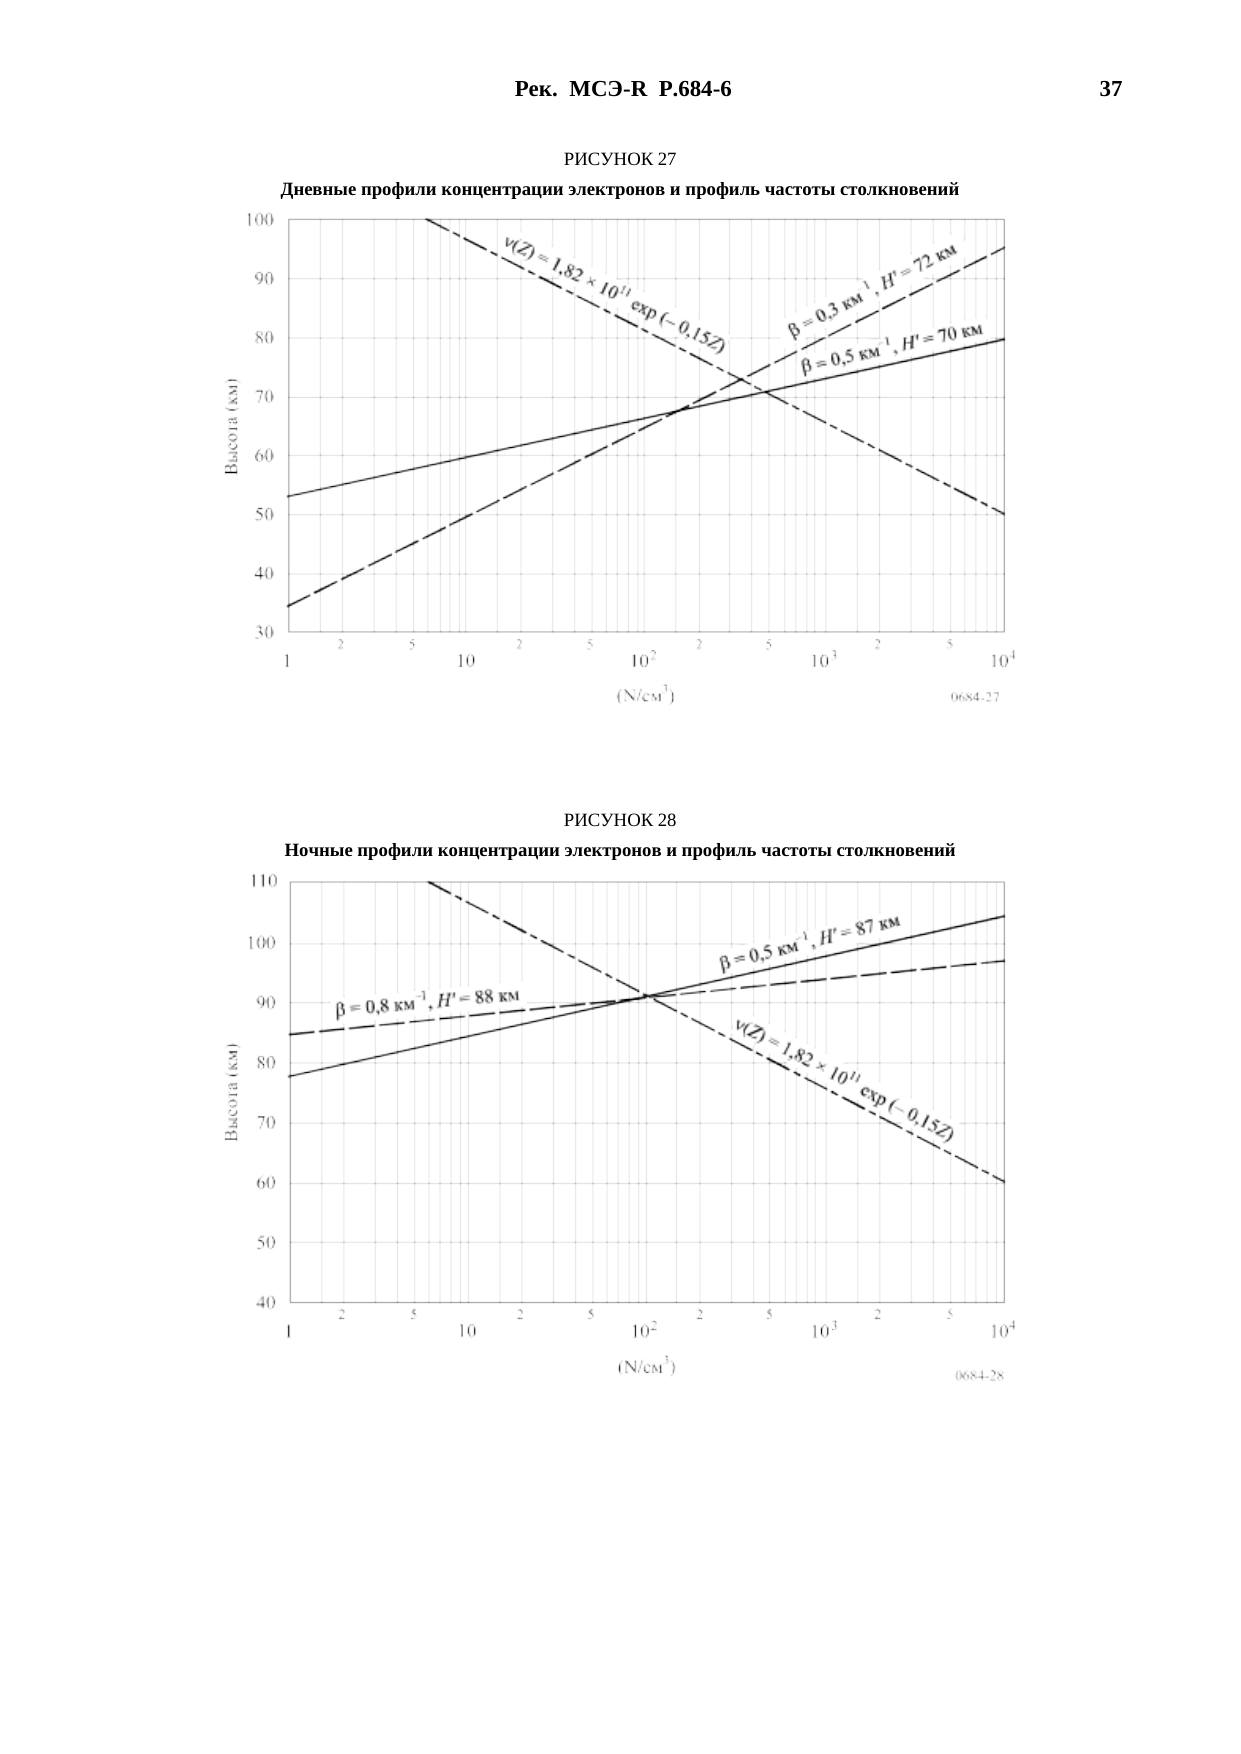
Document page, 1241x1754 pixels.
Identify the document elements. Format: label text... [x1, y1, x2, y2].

text РИСУНОК 27 [118, 148, 1122, 169]
title Ночные профили концентрации электронов и профиль частоты столкновений [118, 838, 1122, 860]
title Дневные профили концентрации электронов и профиль частоты столкновений [118, 178, 1122, 199]
text РИСУНОК 28 [118, 809, 1122, 830]
